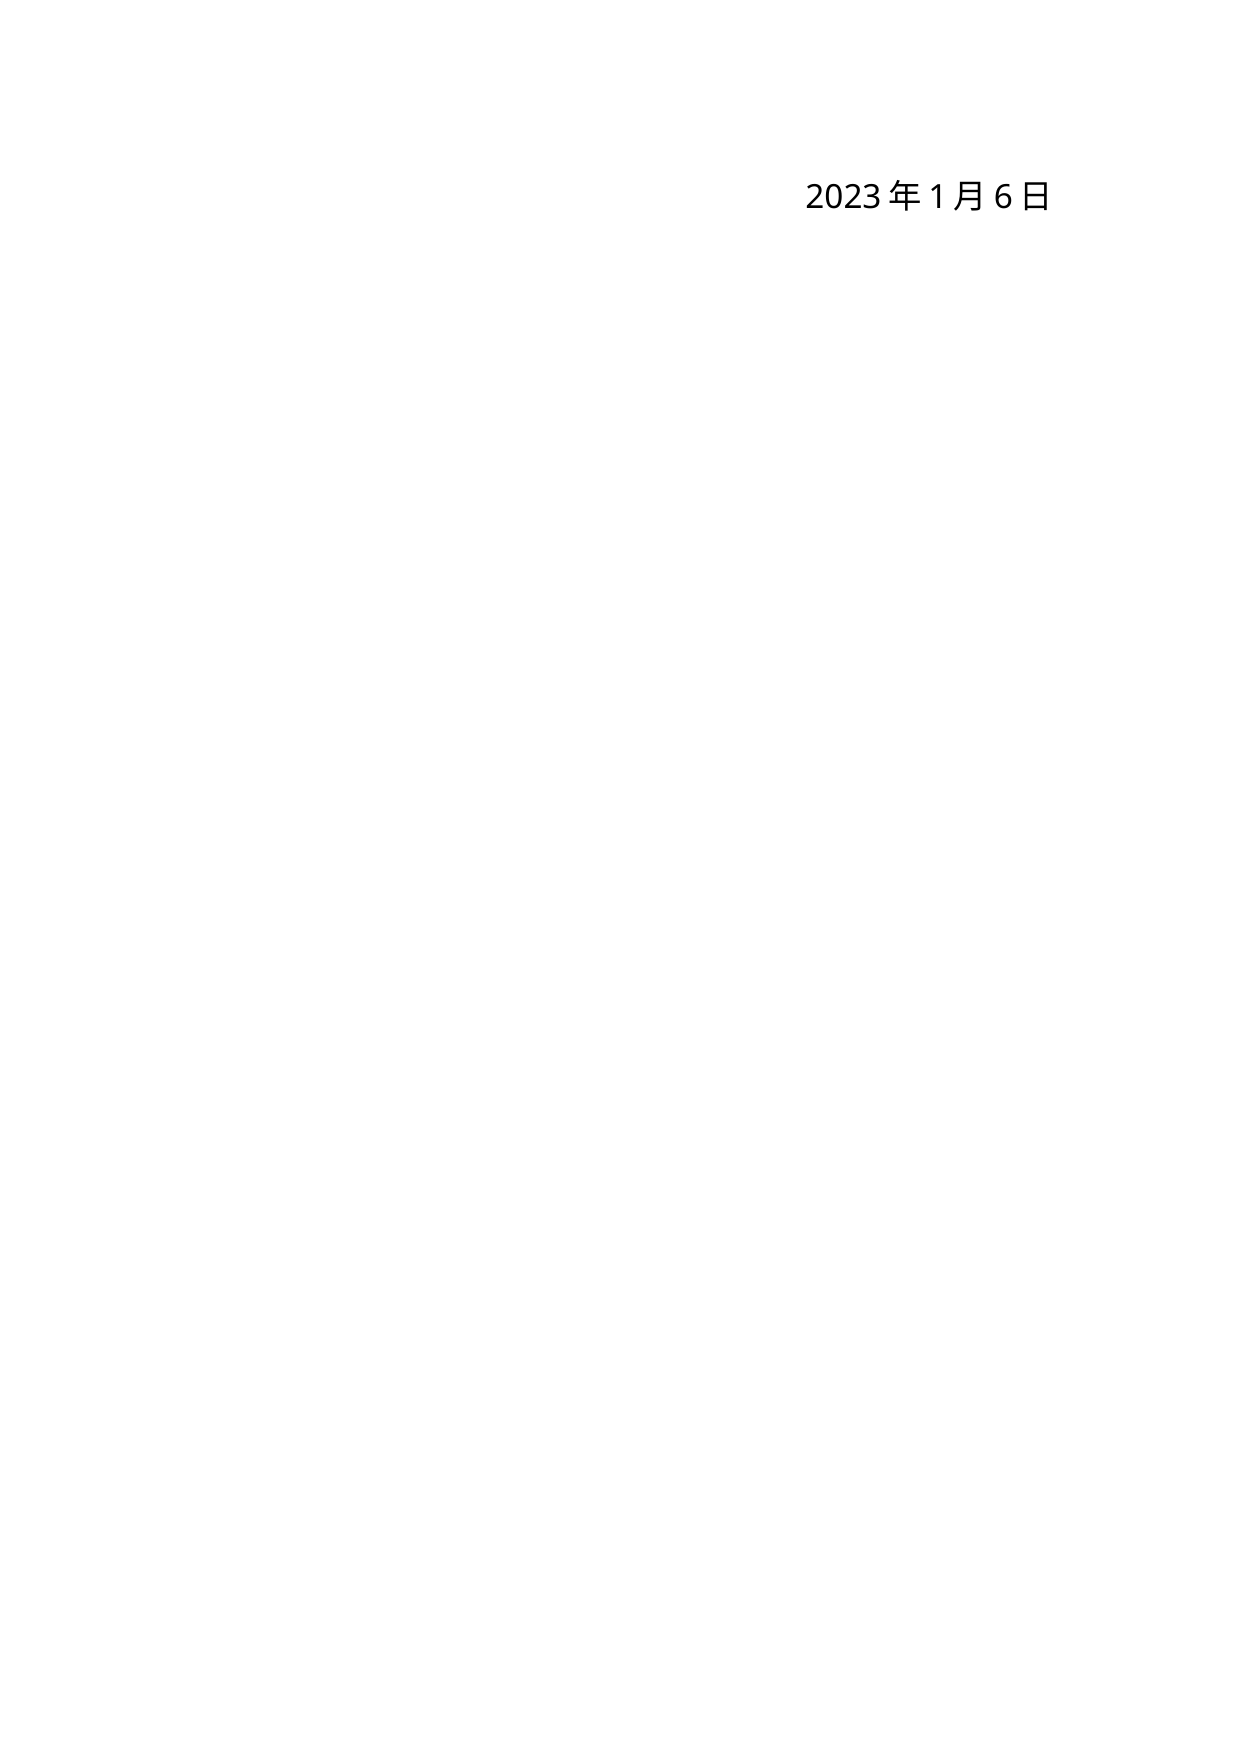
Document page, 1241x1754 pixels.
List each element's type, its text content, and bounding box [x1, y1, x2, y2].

text 2023年1月6日 [187, 162, 1053, 227]
